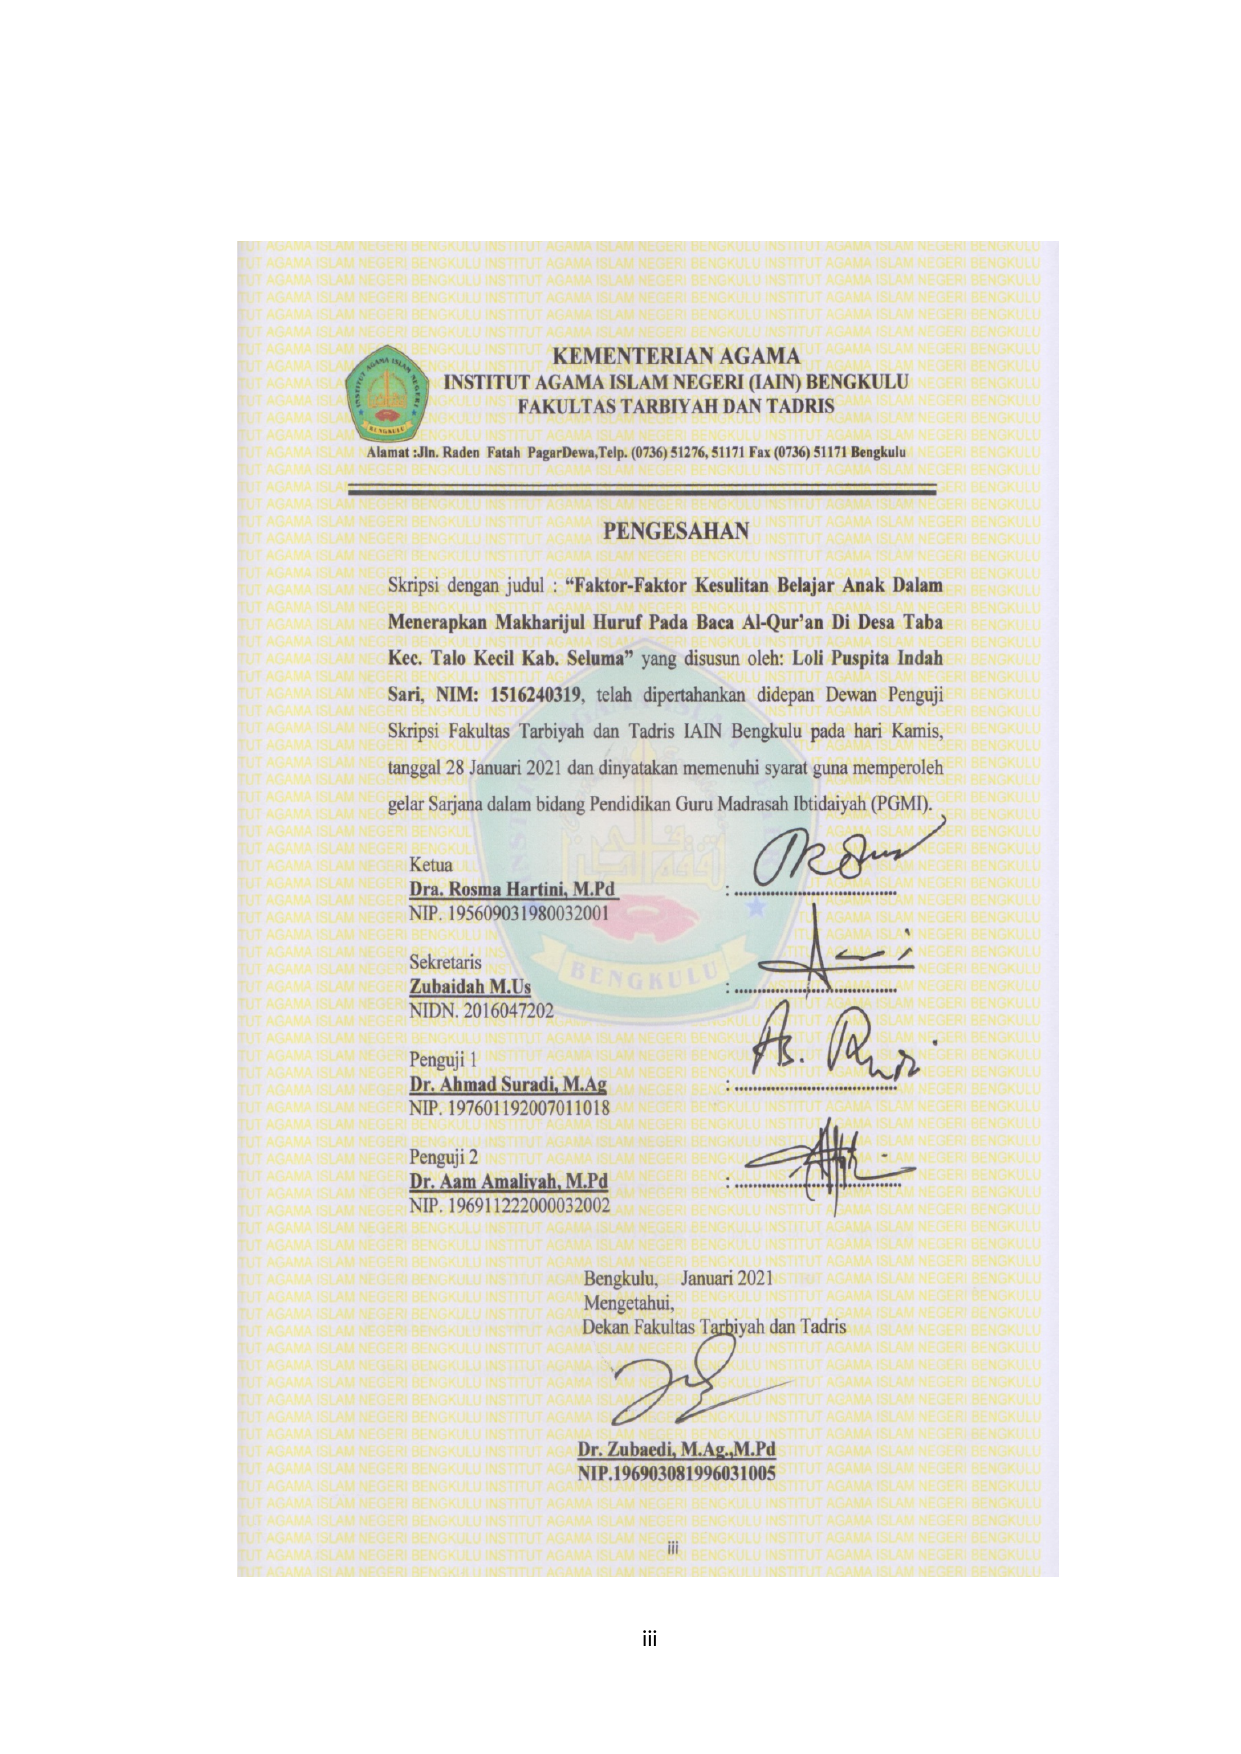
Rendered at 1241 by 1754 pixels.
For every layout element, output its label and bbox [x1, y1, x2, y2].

picture [237, 241, 1059, 1577]
